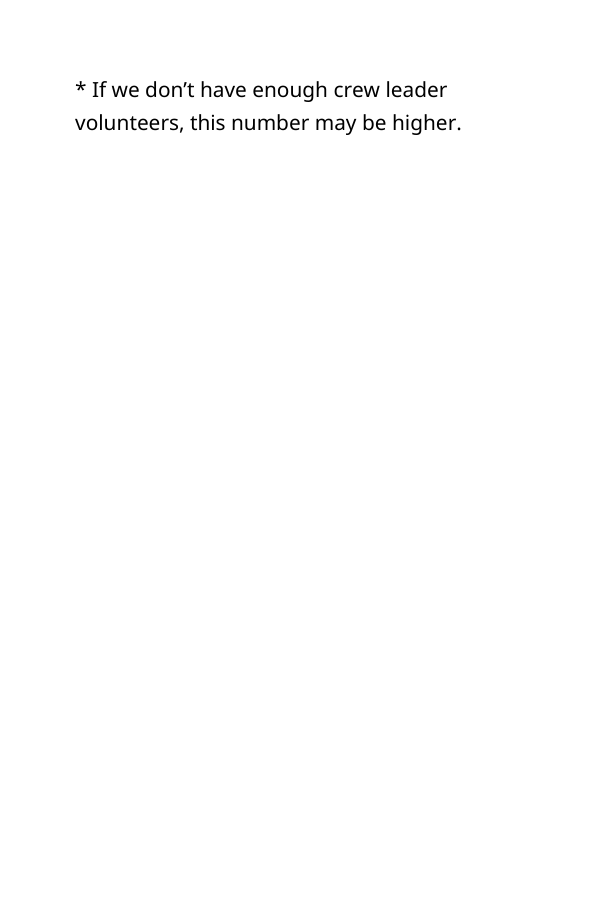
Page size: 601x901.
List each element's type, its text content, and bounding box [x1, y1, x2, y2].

text * If we don’t have enough crew leader volunteers, this number may be higher. [75, 75, 544, 136]
